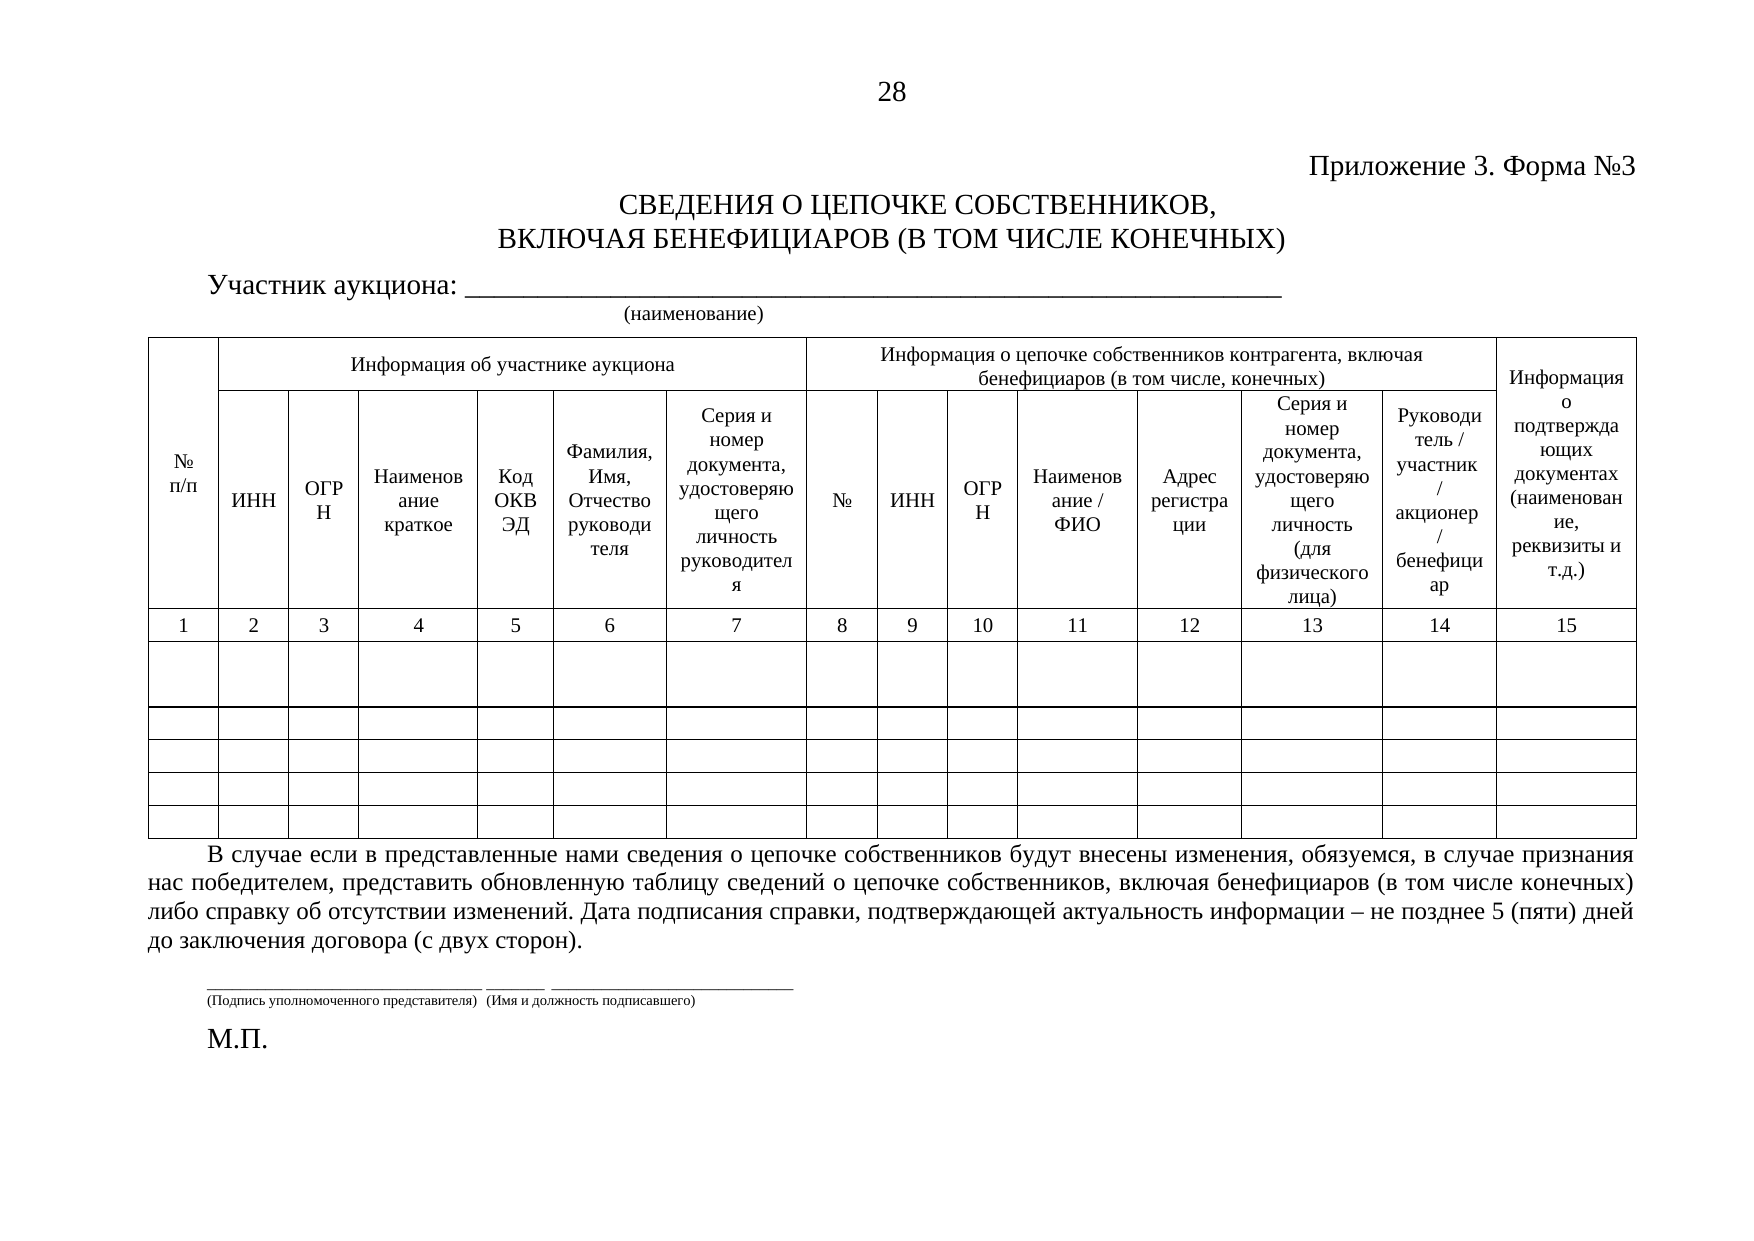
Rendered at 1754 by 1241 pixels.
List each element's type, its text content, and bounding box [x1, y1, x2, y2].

table_cell [1018, 708, 1137, 739]
table_cell [807, 642, 877, 706]
table_cell [1497, 806, 1636, 838]
table_cell [1497, 740, 1636, 772]
table_cell [359, 708, 477, 739]
text М.П. [148, 1021, 1636, 1054]
table_cell Адрес регистрации [1138, 391, 1241, 608]
table_cell [554, 773, 666, 805]
table_cell [478, 773, 553, 805]
table_cell [219, 806, 288, 838]
table_cell [359, 740, 477, 772]
table_cell [1242, 773, 1382, 805]
table_cell [1383, 708, 1496, 739]
table_cell [149, 806, 218, 838]
table_cell ОГРН [948, 391, 1017, 608]
table_cell [149, 708, 218, 739]
table_cell 5 [478, 609, 553, 641]
table_cell [667, 806, 806, 838]
text В случае если в представленные нами сведения о цепочке собственников будут внесены изменения, обязуемся, в случае признания нас победителем, представить обновленную таблицу сведений о цепочке собственников, включая бенефициаров (в том числе конечных) либо справку об отсутствии изменений. Дата подписания справки, подтверждающей актуальность информации – не позднее 5 (пяти) дней до заключения договора (с двух сторон). [148, 839, 1636, 954]
table_cell ИНН [878, 391, 947, 608]
table_cell Наименование краткое [359, 391, 477, 608]
table_cell [1138, 708, 1241, 739]
table_cell [1242, 708, 1382, 739]
table_cell Наименование / ФИО [1018, 391, 1137, 608]
table_cell [1138, 740, 1241, 772]
table_cell [289, 740, 358, 772]
table_cell [359, 642, 477, 706]
table_cell [1383, 740, 1496, 772]
table_cell [1497, 642, 1636, 706]
table_cell [478, 806, 553, 838]
table_cell [948, 740, 1017, 772]
table_cell [667, 642, 806, 706]
table_cell [807, 806, 877, 838]
table_cell 1 [149, 609, 218, 641]
table_cell [219, 773, 288, 805]
table_cell [219, 740, 288, 772]
table_cell Серия и номер документа, удостоверяющего личность (для физического лица) [1242, 391, 1382, 608]
table_cell [948, 708, 1017, 739]
table_cell ИНН [219, 391, 288, 608]
table_cell [1383, 773, 1496, 805]
table_cell [554, 708, 666, 739]
table_cell 9 [878, 609, 947, 641]
text (Подпись уполномоченного представителя) (Имя и должность подписавшего) [148, 992, 1636, 1021]
text Сведения о цепочке собственников, включая бенефициаров (в том числе конечных) [148, 187, 1636, 254]
table_cell 10 [948, 609, 1017, 641]
table_cell 8 [807, 609, 877, 641]
table_cell 4 [359, 609, 477, 641]
table_cell [289, 806, 358, 838]
table_cell [1138, 642, 1241, 706]
table_cell [149, 642, 218, 706]
table_cell [1383, 642, 1496, 706]
table_cell [1497, 708, 1636, 739]
table_cell 6 [554, 609, 666, 641]
table_cell [478, 642, 553, 706]
table_cell [1138, 806, 1241, 838]
table_cell [878, 740, 947, 772]
table_cell [219, 708, 288, 739]
table_header Информация о цепочке собственников контрагента, включая бенефициаров (в том числе, конечных) [807, 338, 1496, 390]
table_header № п/п [149, 338, 218, 608]
table_cell [149, 773, 218, 805]
table_cell 2 [219, 609, 288, 641]
table_cell [1018, 806, 1137, 838]
table_cell [554, 642, 666, 706]
table_cell 13 [1242, 609, 1382, 641]
table_cell 12 [1138, 609, 1241, 641]
table_cell [478, 740, 553, 772]
table_cell [878, 806, 947, 838]
table_cell [554, 806, 666, 838]
table_cell [878, 773, 947, 805]
table_cell [807, 708, 877, 739]
table_cell [1497, 773, 1636, 805]
table_cell [554, 740, 666, 772]
table_cell [878, 642, 947, 706]
table_cell [359, 773, 477, 805]
table_cell Код ОКВЭД [478, 391, 553, 608]
table_cell [359, 806, 477, 838]
subtitle Приложение 3. Форма №3 [148, 148, 1636, 181]
text (наименование) [148, 301, 1636, 325]
table_cell [219, 642, 288, 706]
table_cell [807, 740, 877, 772]
table_cell 15 [1497, 609, 1636, 641]
table_header Информация об участнике аукциона [219, 338, 806, 390]
table_cell [1018, 642, 1137, 706]
table_cell Серия и номер документа, удостоверяющего личность руководителя [667, 391, 806, 608]
table_cell 3 [289, 609, 358, 641]
table_cell [289, 642, 358, 706]
table_cell [667, 773, 806, 805]
table_cell ОГРН [289, 391, 358, 608]
table_cell [948, 806, 1017, 838]
table_cell [667, 708, 806, 739]
table_cell [1242, 740, 1382, 772]
table_cell [807, 773, 877, 805]
table_cell [1018, 773, 1137, 805]
table_cell № [807, 391, 877, 608]
table_cell [948, 773, 1017, 805]
table_cell [1242, 642, 1382, 706]
table_cell [667, 740, 806, 772]
table_cell [1383, 806, 1496, 838]
table_cell [1018, 740, 1137, 772]
table_cell Руководитель / участник / акционер / бенефициар [1383, 391, 1496, 608]
table_cell [289, 708, 358, 739]
table_cell [1138, 773, 1241, 805]
table_cell [478, 708, 553, 739]
table_cell [1242, 806, 1382, 838]
table_cell 7 [667, 609, 806, 641]
table_cell 11 [1018, 609, 1137, 641]
table_cell [948, 642, 1017, 706]
table_cell Фамилия, Имя, Отчество руководителя [554, 391, 666, 608]
table_header Информация о подтверждающих документах (наименование, реквизиты и т.д.) [1497, 338, 1636, 608]
table_cell 14 [1383, 609, 1496, 641]
table_cell [289, 773, 358, 805]
table_cell [149, 740, 218, 772]
table_cell [878, 708, 947, 739]
text Участник аукциона: ________________________________________________________ [148, 267, 1636, 301]
text _________________________________ _______ _____________________________ [148, 973, 1636, 992]
